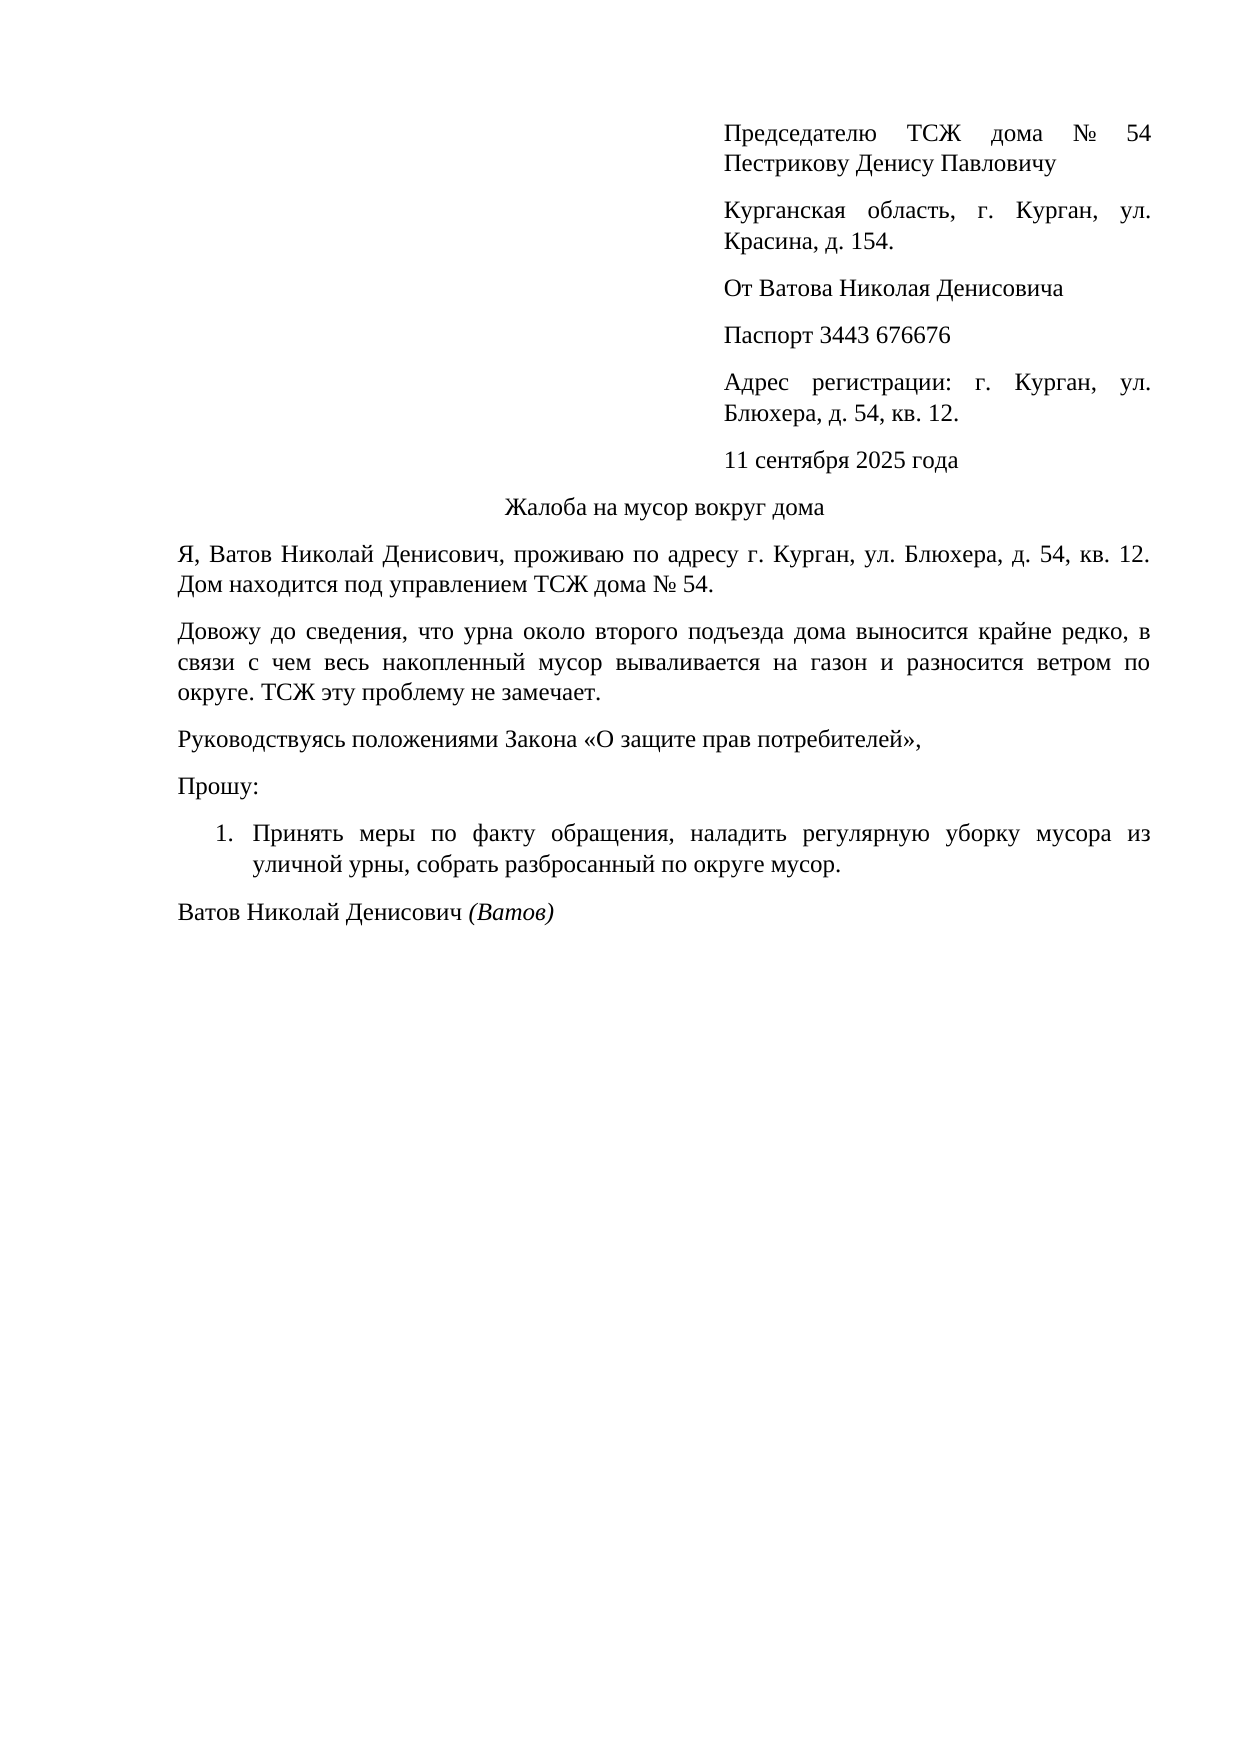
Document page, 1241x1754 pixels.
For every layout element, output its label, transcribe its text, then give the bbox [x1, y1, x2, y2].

text Руководствуясь положениями Закона «О защите прав потребителей», [177, 724, 1152, 753]
text Паспорт 3443 676676 [723, 320, 1152, 349]
list Принять меры по факту обращения, наладить регулярную уборку мусора из уличной урны, собрать разбросанный по округе мусор. [215, 818, 1152, 878]
text Прошу: [177, 771, 1152, 800]
text 11 сентября 2025 года [723, 445, 1152, 473]
text Председателю ТСЖ дома № 54 Пестрикову Денису Павловичу [723, 118, 1152, 177]
text Довожу до сведения, что урна около второго подъезда дома выносится крайне редко, в связи с чем весь накопленный мусор вываливается на газон и разносится ветром по округе. ТСЖ эту проблему не замечает. [177, 616, 1152, 706]
text Адрес регистрации: г. Курган, ул. Блюхера, д. 54, кв. 12. [723, 367, 1152, 426]
text Я, Ватов Николай Денисович, проживаю по адресу г. Курган, ул. Блюхера, д. 54, кв. 12. Дом находится под управлением ТСЖ дома № 54. [177, 539, 1152, 598]
text От Ватова Николая Денисовича [723, 273, 1152, 302]
text Жалоба на мусор вокруг дома [177, 492, 1152, 521]
text Курганская область, г. Курган, ул. Красина, д. 154. [723, 196, 1152, 255]
text Ватов Николай Денисович (Ватов) [177, 897, 1152, 926]
